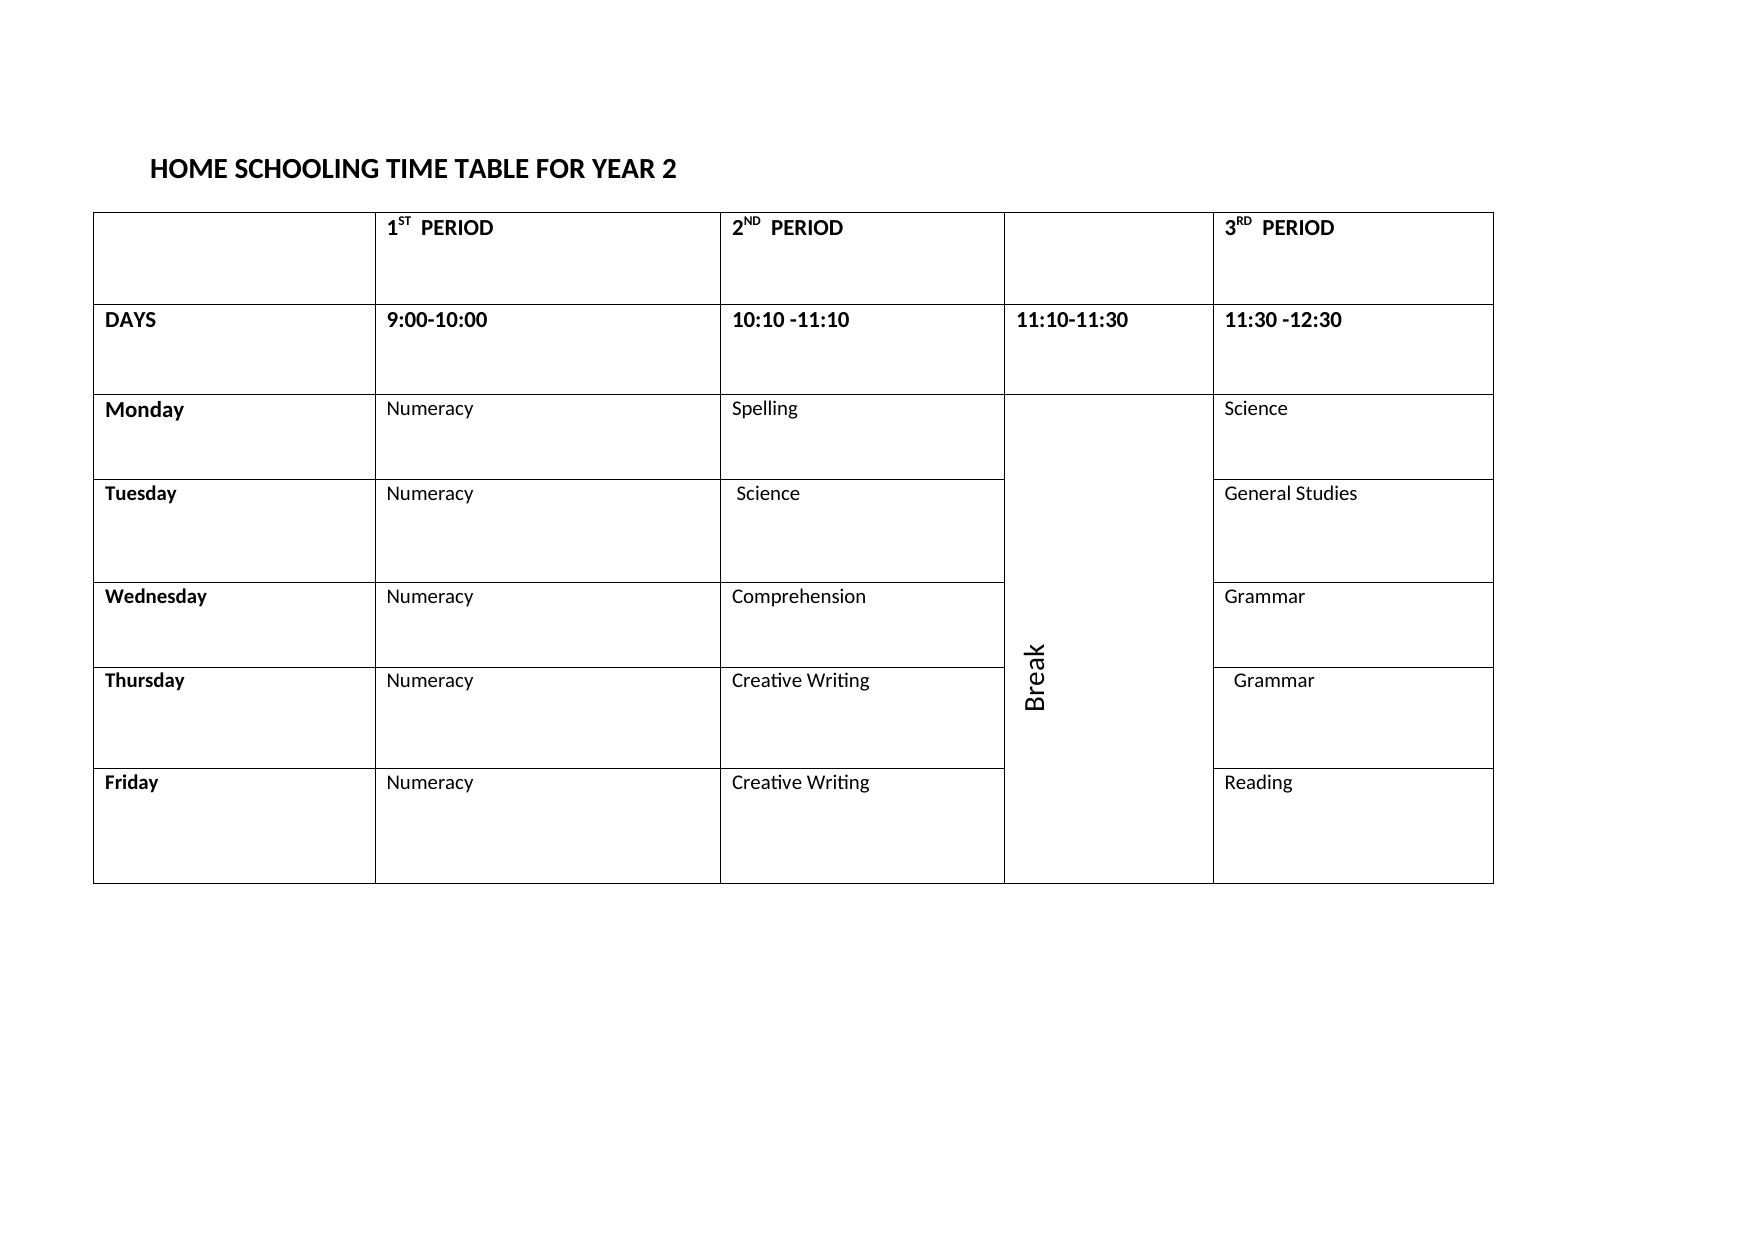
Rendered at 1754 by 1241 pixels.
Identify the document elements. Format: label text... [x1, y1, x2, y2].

table_header 2ND PERIOD [721, 213, 1004, 304]
table_cell Thursday [94, 668, 375, 768]
table_cell Numeracy [376, 769, 720, 882]
table_cell 11:30 -12:30 [1214, 305, 1493, 394]
table_cell Creative Writing [721, 769, 1004, 882]
table_cell 9:00-10:00 [376, 305, 720, 394]
text HOME SCHOOLING TIME TABLE FOR YEAR 2 [120, 150, 1604, 186]
table_cell Science [721, 480, 1004, 582]
table_cell 11:10-11:30 [1005, 305, 1213, 394]
table_header [94, 213, 375, 304]
table_cell DAYS [94, 305, 375, 394]
table_header 1ST PERIOD [376, 213, 720, 304]
table_cell Friday [94, 769, 375, 882]
table_cell Wednesday [94, 583, 375, 667]
table_cell Creative Writing [721, 668, 1004, 768]
table_header [1005, 213, 1213, 304]
table_cell Break [1005, 395, 1213, 882]
table_cell Numeracy [376, 583, 720, 667]
table_cell Monday [94, 395, 375, 479]
table_cell Reading [1214, 769, 1493, 882]
table_cell Tuesday [94, 480, 375, 582]
table_cell General Studies [1214, 480, 1493, 582]
table_cell 10:10 -11:10 [721, 305, 1004, 394]
table_cell Numeracy [376, 395, 720, 479]
table_cell Grammar [1214, 668, 1493, 768]
table_cell Numeracy [376, 480, 720, 582]
table_cell Spelling [721, 395, 1004, 479]
table_cell Grammar [1214, 583, 1493, 667]
table_cell Numeracy [376, 668, 720, 768]
table_header 3RD PERIOD [1214, 213, 1493, 304]
table_cell Comprehension [721, 583, 1004, 667]
table_cell Science [1214, 395, 1493, 479]
